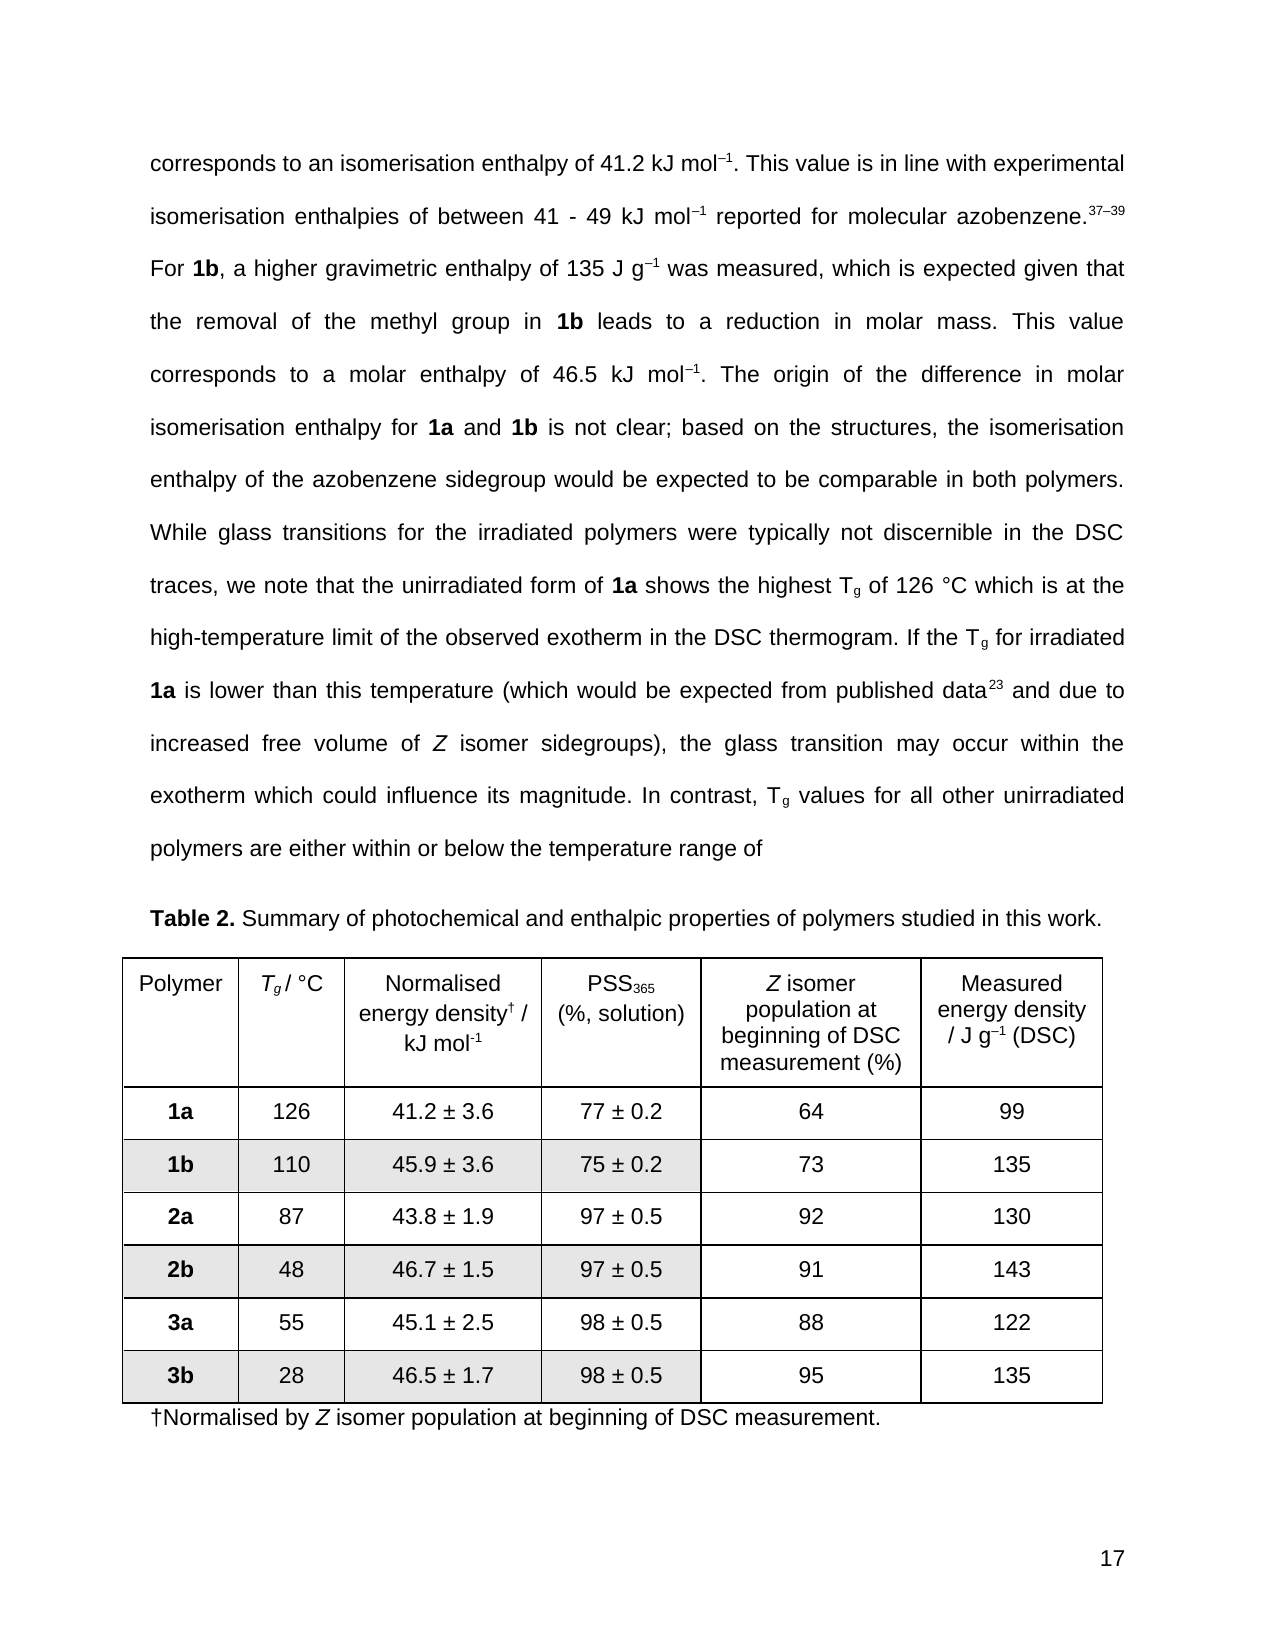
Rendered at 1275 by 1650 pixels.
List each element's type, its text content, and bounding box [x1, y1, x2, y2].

table_cell 77 ± 0.2 [542, 1088, 700, 1139]
table_cell 98 ± 0.5 [542, 1351, 700, 1402]
table_cell 46.7 ± 1.5 [345, 1246, 541, 1297]
table_cell 95 [702, 1351, 920, 1402]
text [150, 150, 1125, 862]
table_cell 64 [702, 1088, 920, 1139]
table_cell 3a [123, 1298, 238, 1350]
table_cell 28 [239, 1351, 344, 1402]
table_cell 99 [922, 1088, 1102, 1139]
table_header Measured energy density / J g–1 (DSC) [922, 959, 1102, 1086]
table_header Polymer [123, 959, 238, 1086]
table_cell 143 [922, 1246, 1102, 1297]
table_cell 88 [702, 1299, 920, 1350]
text Table 2. Summary of photochemical and enthalpic properties of polymers studied in this work. [150, 904, 1125, 931]
table_cell 46.5 ± 1.7 [345, 1351, 541, 1402]
table_cell 2a [123, 1193, 238, 1244]
table_cell 43.8 ± 1.9 [345, 1193, 541, 1244]
table_cell 45.9 ± 3.6 [345, 1140, 541, 1191]
table_cell 110 [239, 1140, 344, 1191]
table_cell 97 ± 0.5 [542, 1246, 700, 1297]
table_cell 75 ± 0.2 [542, 1140, 700, 1191]
table_cell 98 ± 0.5 [542, 1299, 700, 1350]
table_cell 87 [239, 1193, 344, 1244]
table_cell 126 [239, 1088, 344, 1139]
table_cell 41.2 ± 3.6 [345, 1088, 541, 1139]
table_header PSS365 (%, solution) [542, 959, 700, 1086]
table_cell 91 [702, 1246, 920, 1297]
table_cell 135 [922, 1140, 1102, 1191]
text †Normalised by Z isomer population at beginning of DSC measurement. [150, 1404, 1125, 1430]
table_cell 45.1 ± 2.5 [345, 1299, 541, 1350]
table_cell 92 [702, 1193, 920, 1244]
table_cell 122 [922, 1299, 1102, 1350]
table_header Tg / °C [239, 959, 344, 1086]
table_cell 73 [702, 1140, 920, 1191]
table_header Z isomer population at beginning of DSC measurement (%) [702, 959, 920, 1086]
table_cell 135 [922, 1351, 1102, 1402]
table_cell 97 ± 0.5 [542, 1193, 700, 1244]
table_cell 48 [239, 1246, 344, 1297]
table_cell 1a [123, 1087, 238, 1139]
table_cell 3b [123, 1351, 238, 1402]
table_cell 2b [123, 1245, 238, 1297]
table_cell 130 [922, 1193, 1102, 1244]
table_cell 1b [123, 1140, 238, 1191]
table_header Normalised energy density† / kJ mol-1 [345, 959, 541, 1086]
table_cell 55 [239, 1299, 344, 1350]
